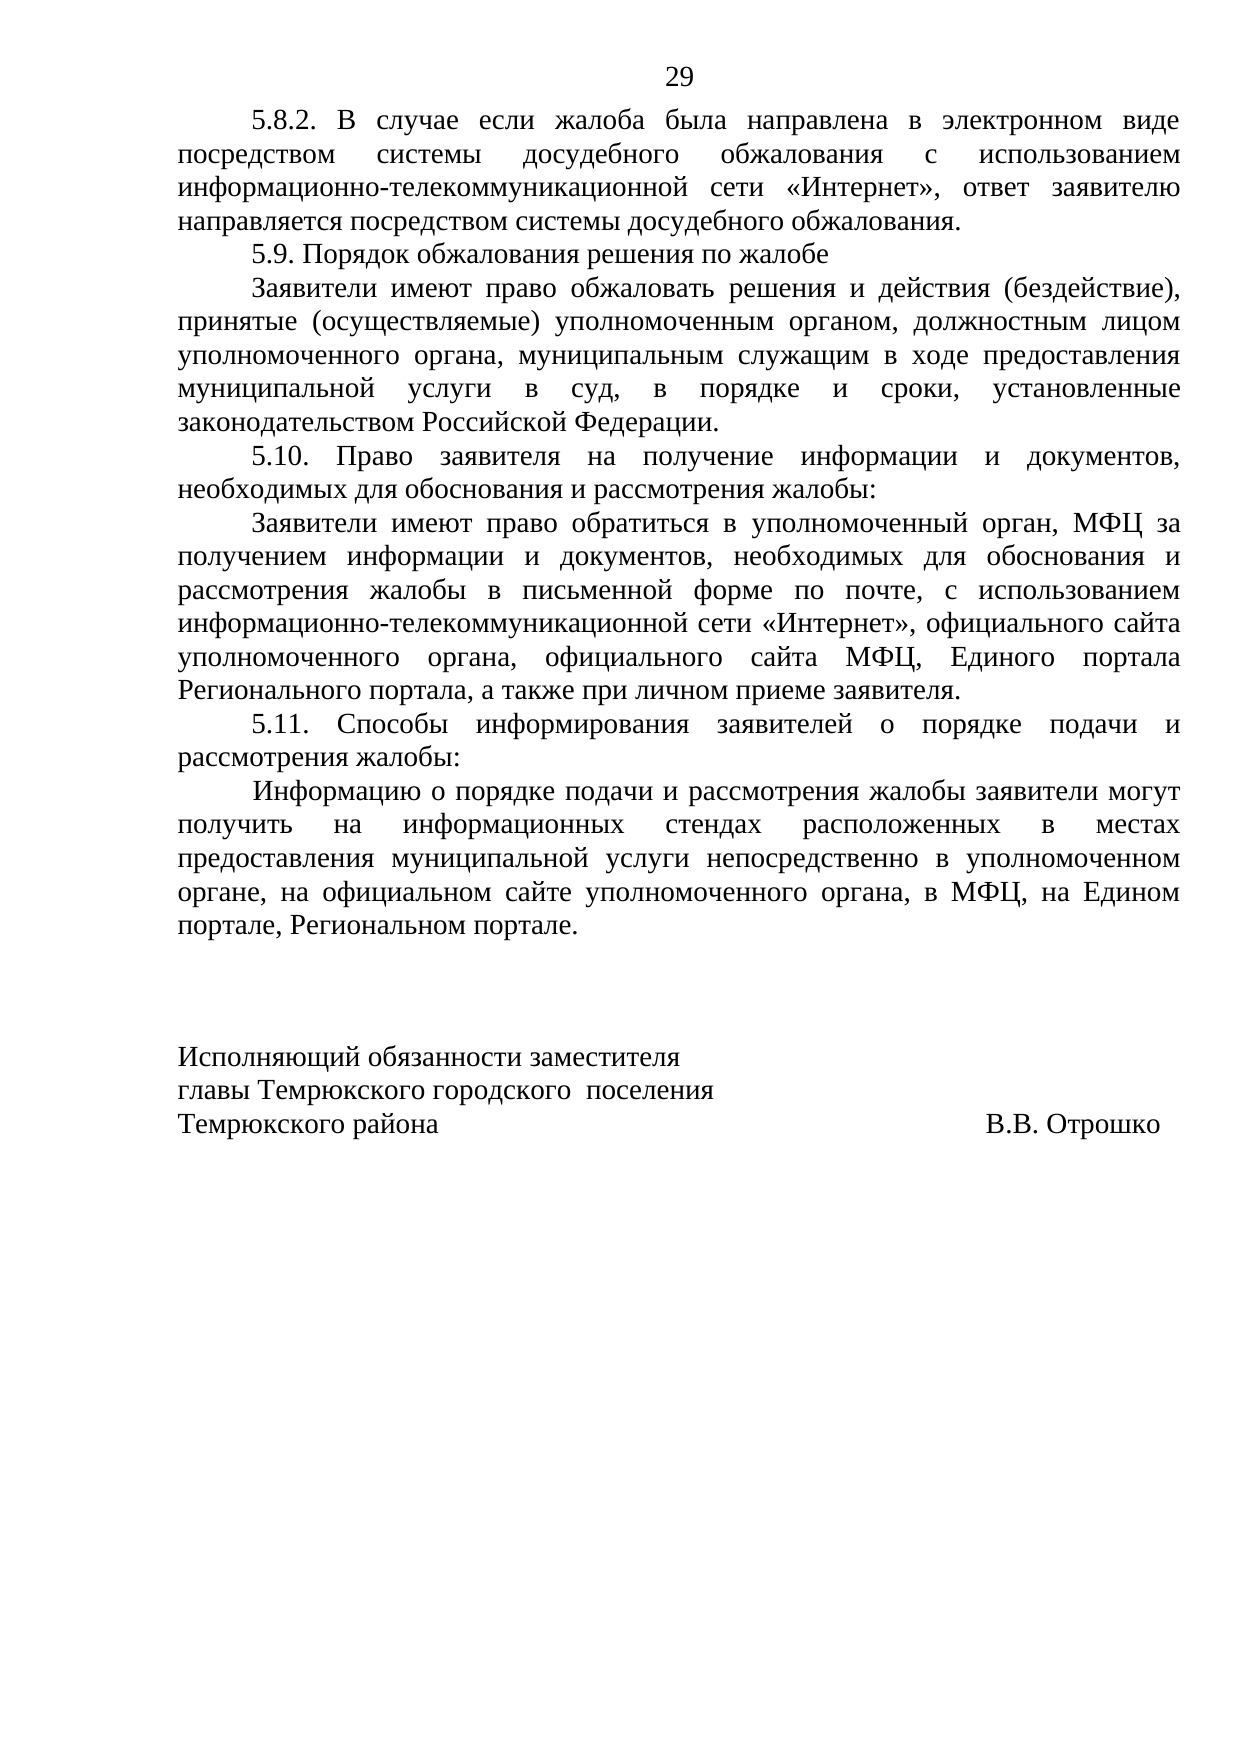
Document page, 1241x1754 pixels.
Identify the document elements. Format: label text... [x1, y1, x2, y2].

text Исполняющий обязанности заместителя [177, 1039, 1181, 1072]
text главы Темрюкского городского поселения [177, 1072, 1181, 1106]
text 5.8.2. В случае если жалоба была направлена в электронном виде посредством системы досудебного обжалования с использованием информационно-телекоммуникационной сети «Интернет», ответ заявителю направляется посредством системы досудебного обжалования. [177, 102, 1181, 236]
text 5.10. Право заявителя на получение информации и документов, необходимых для обоснования и рассмотрения жалобы: [177, 438, 1181, 505]
text Темрюкского района В.В. Отрошко [177, 1106, 1181, 1139]
text 5.11. Способы информирования заявителей о порядке подачи и рассмотрения жалобы: [177, 706, 1181, 773]
text 5.9. Порядок обжалования решения по жалобе [177, 236, 1181, 270]
text Заявители имеют право обжаловать решения и действия (бездействие), принятые (осуществляемые) уполномоченным органом, должностным лицом уполномоченного органа, муниципальным служащим в ходе предоставления муниципальной услуги в суд, в порядке и сроки, установленные законодательством Российской Федерации. [177, 270, 1181, 438]
text Информацию о порядке подачи и рассмотрения жалобы заявители могут получить на информационных стендах расположенных в местах предоставления муниципальной услуги непосредственно в уполномоченном органе, на официальном сайте уполномоченного органа, в МФЦ, на Едином портале, Региональном портале. [177, 773, 1181, 941]
text Заявители имеют право обратиться в уполномоченный орган, МФЦ за получением информации и документов, необходимых для обоснования и рассмотрения жалобы в письменной форме по почте, с использованием информационно-телекоммуникационной сети «Интернет», официального сайта уполномоченного органа, официального сайта МФЦ, Единого портала Регионального портала, а также при личном приеме заявителя. [177, 505, 1181, 706]
